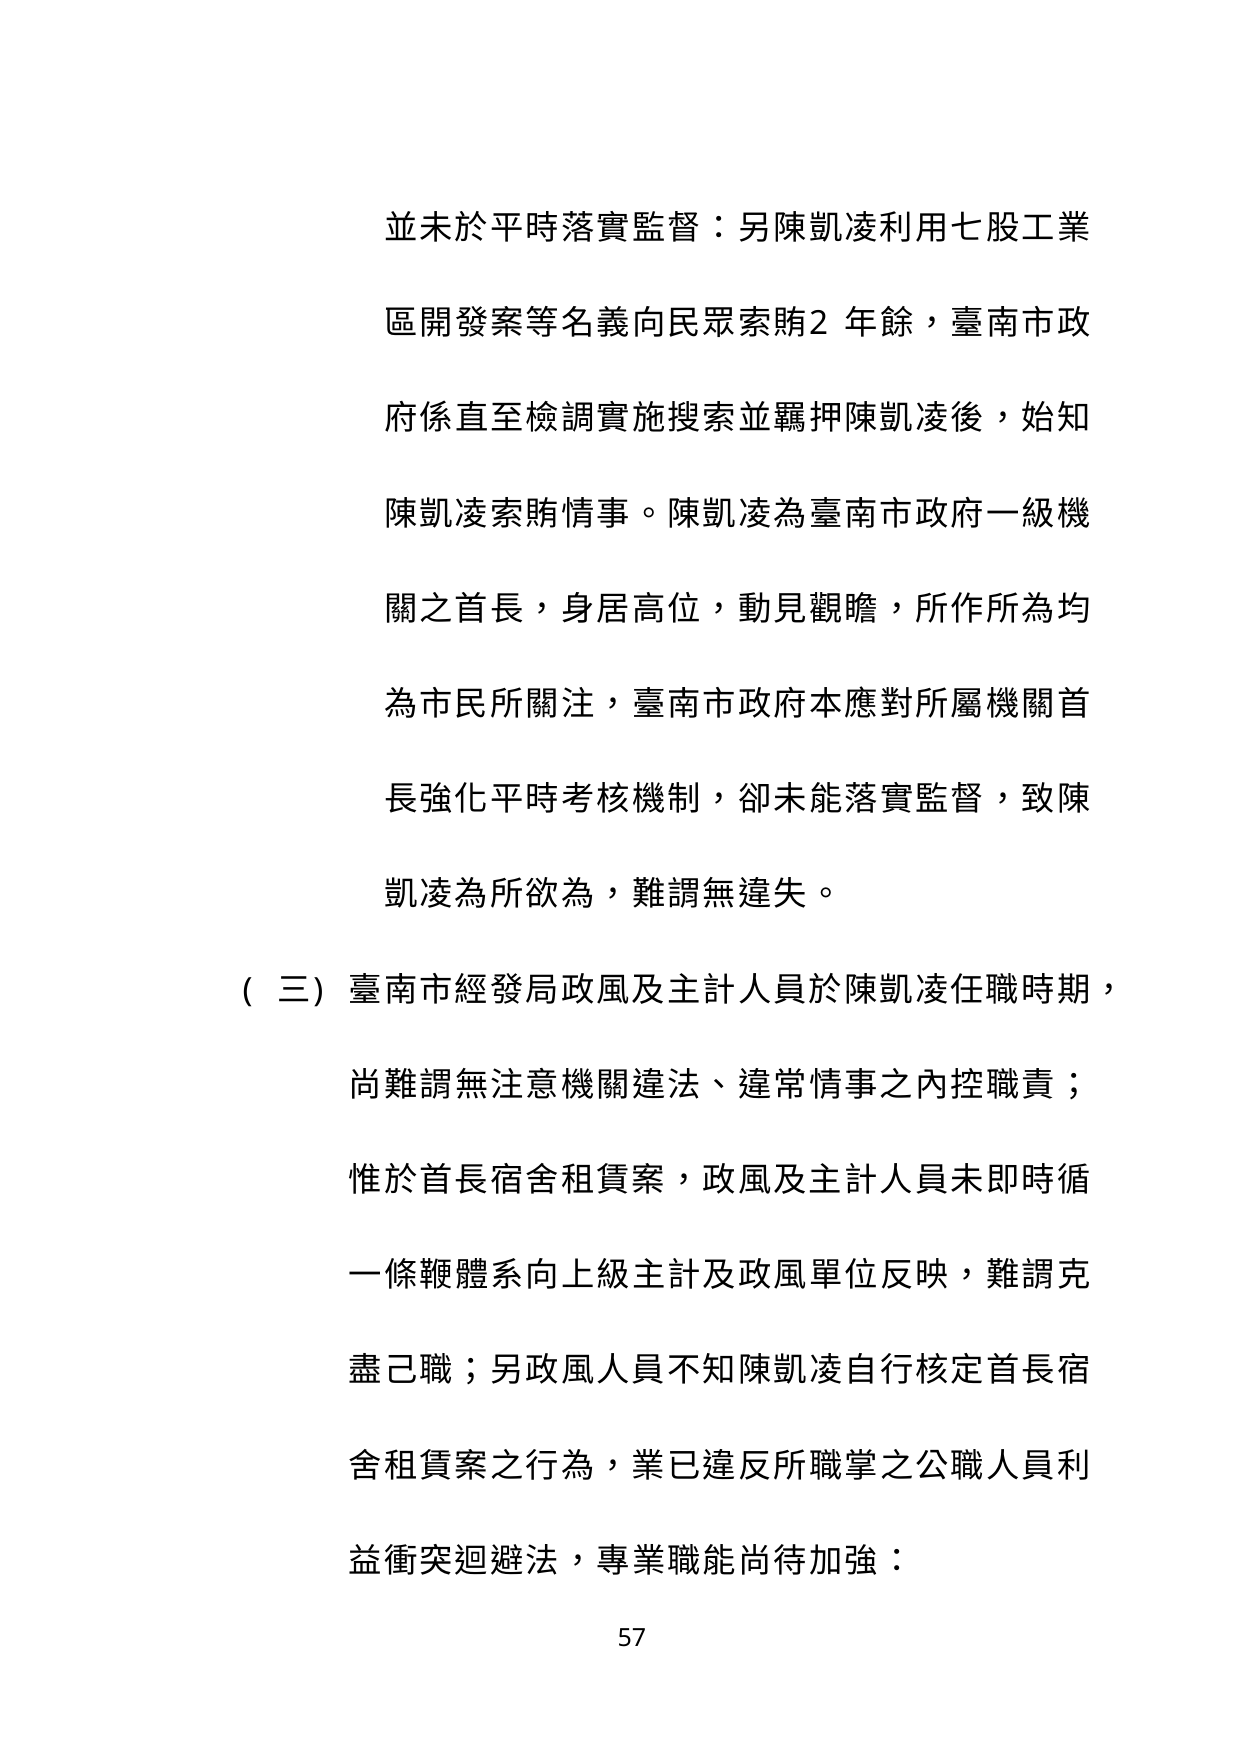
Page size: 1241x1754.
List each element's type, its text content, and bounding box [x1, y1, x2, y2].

subtitle 臺南市經發局政風及主計人員於陳凱凌任職時期，尚難謂無注意機關違法、違常情事之內控職責；惟於首長宿舍租賃案，政風及主計人員未即時循一條鞭體系向上級主計及政風單位反映，難謂克盡己職；另政風人員不知陳凱凌自行核定首長宿舍租賃案之行為，業已違反所職掌之公職人員利益衝突迴避法，專業職能尚待加強： [242, 939, 1092, 1605]
